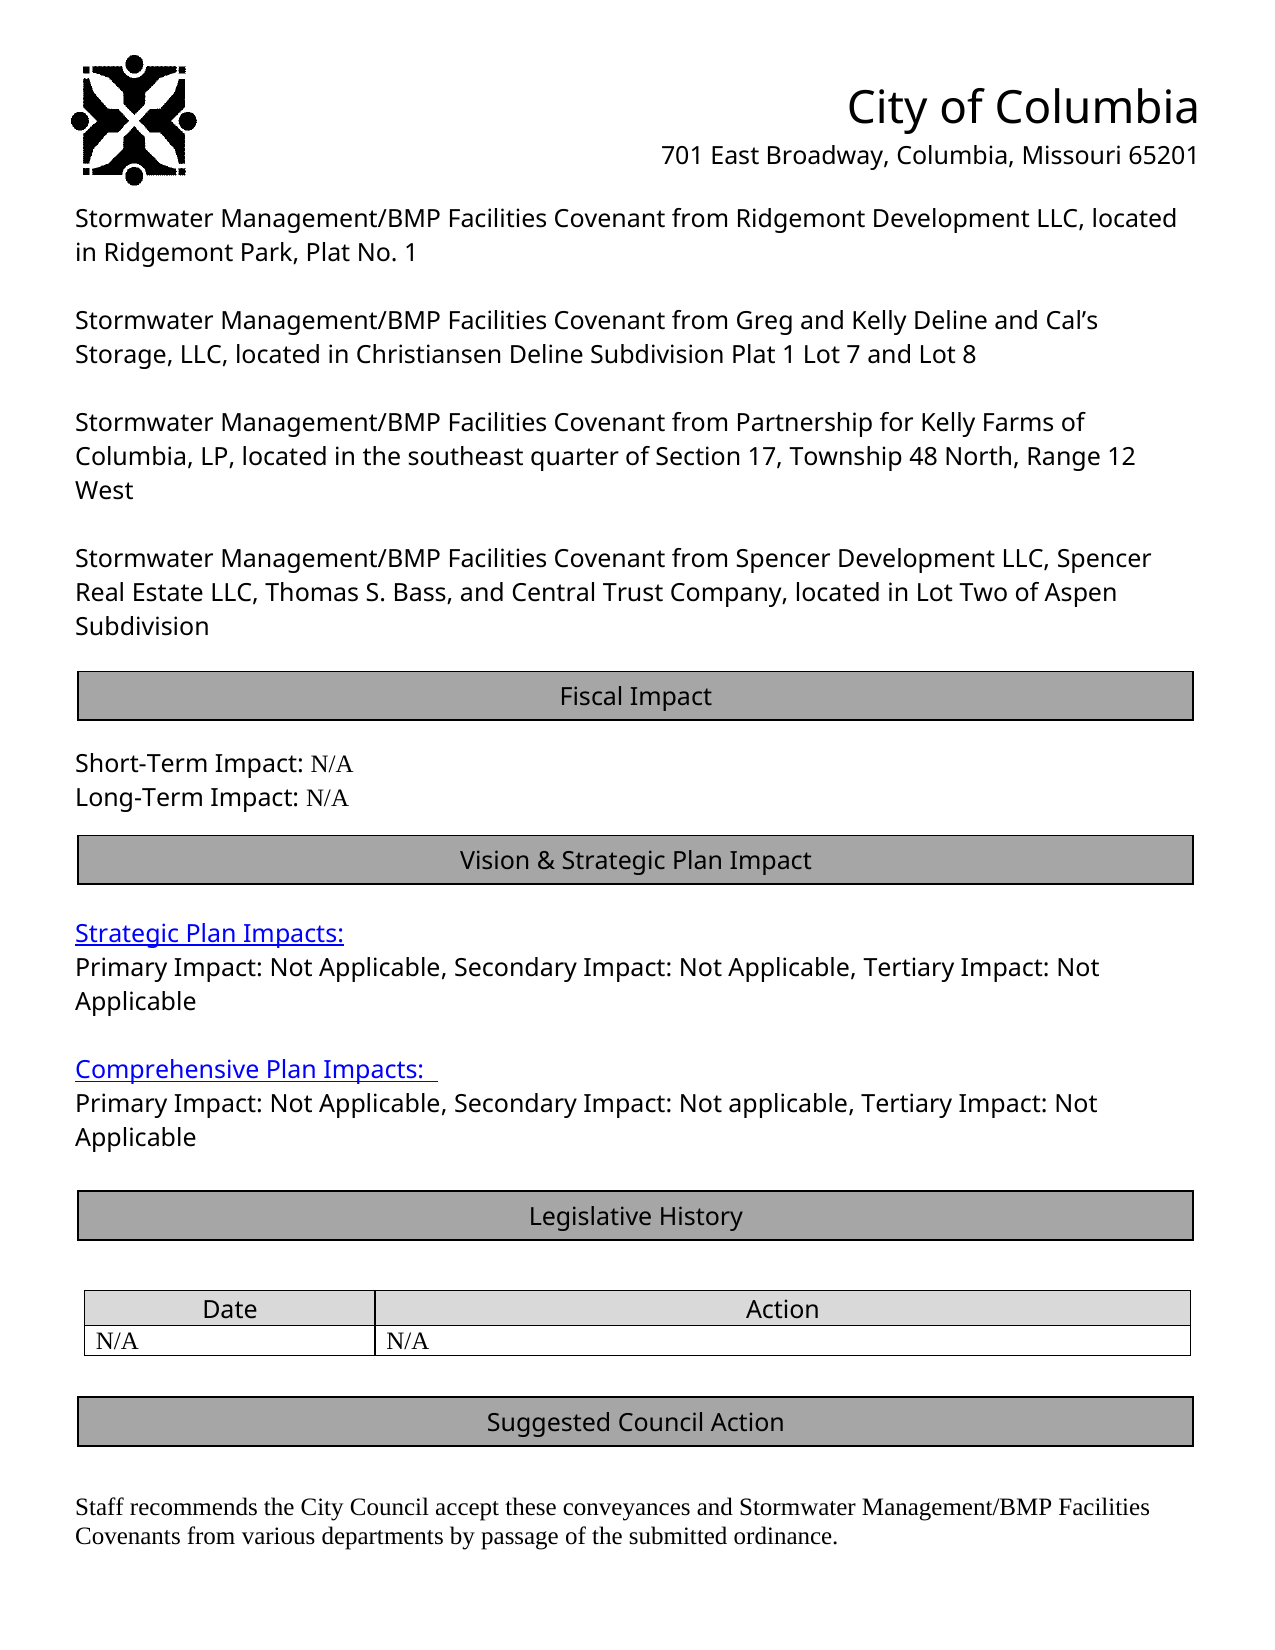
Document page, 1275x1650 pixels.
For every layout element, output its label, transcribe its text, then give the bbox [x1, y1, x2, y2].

text Strategic Plan Impacts: [75, 916, 1200, 949]
text Primary Impact: , Secondary Impact: , Tertiary Impact: [75, 949, 1200, 1018]
text Short-Term Impact: [75, 745, 1200, 779]
picture [67, 48, 201, 189]
text Long-Term Impact: [75, 779, 1200, 813]
text Comprehensive Plan Impacts: [75, 1052, 1200, 1086]
table_header Date [85, 1291, 374, 1325]
text Primary Impact: , Secondary Impact: , Tertiary Impact: [75, 1086, 1200, 1154]
table_header Action [376, 1291, 1190, 1325]
